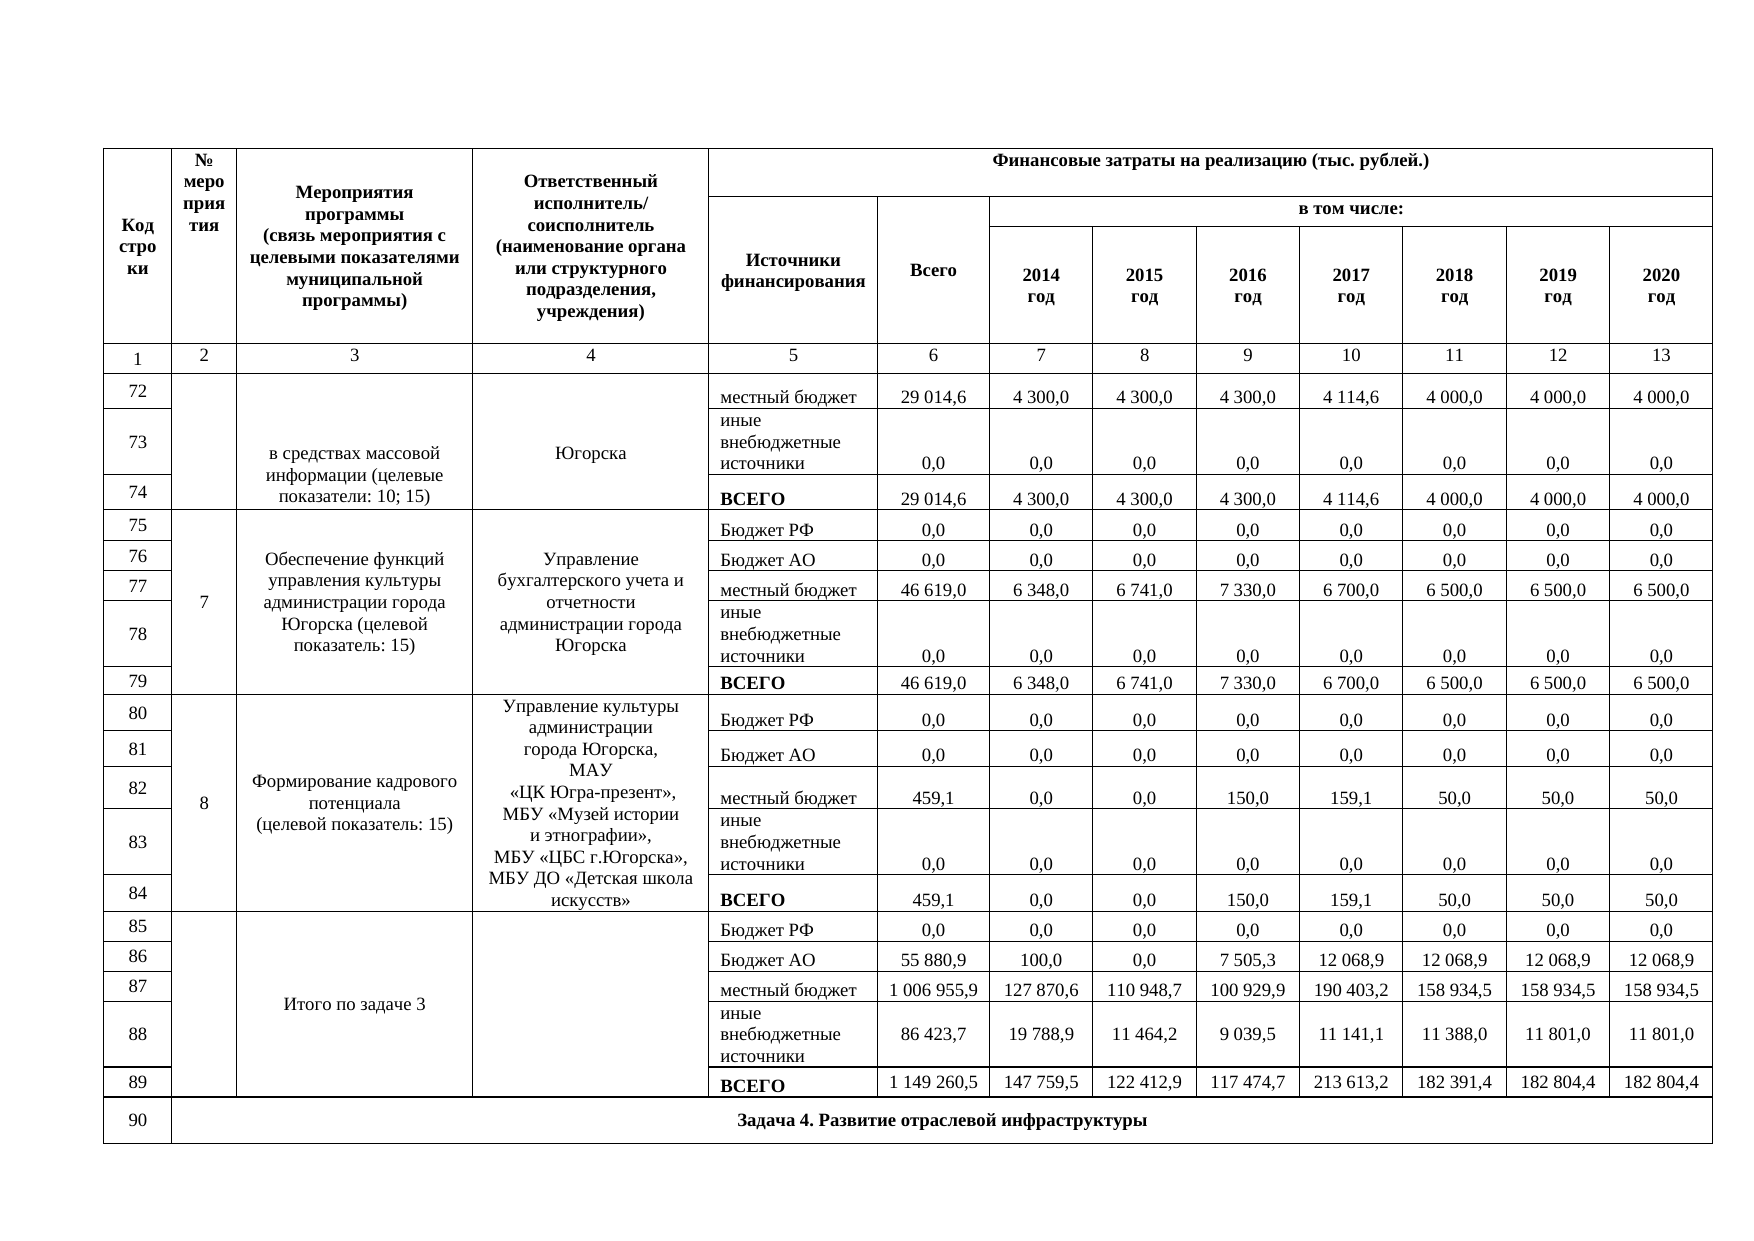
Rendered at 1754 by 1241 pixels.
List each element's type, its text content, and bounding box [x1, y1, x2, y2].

table_cell ВСЕГО [709, 475, 877, 509]
table_cell 0,0 [1507, 731, 1609, 766]
table_cell 4 300,0 [990, 475, 1092, 509]
table_cell 0,0 [990, 809, 1092, 874]
table_cell иные внебюджетные источники [709, 601, 877, 666]
table_cell 0,0 [1300, 510, 1402, 540]
table_cell 100 929,9 [1197, 972, 1299, 1001]
table_cell 0,0 [1197, 541, 1299, 570]
table_cell 0,0 [1197, 731, 1299, 766]
table_cell 6 500,0 [1403, 667, 1506, 693]
table_cell Управление культуры администрации города Югорска, МАУ «ЦК Югра-презент», МБУ «Музей истории и этнографии», МБУ «ЦБС г.Югорска», МБУ ДО «Детская школа искусств» [473, 695, 708, 911]
table_cell Обеспечение функций управления культуры администрации города Югорска (целевой показатель: 15) [237, 510, 472, 693]
table_cell 2016 год [1197, 227, 1299, 343]
table_cell иные внебюджетные источники [709, 809, 877, 874]
table_cell 0,0 [1093, 510, 1196, 540]
table_cell 4 000,0 [1507, 475, 1609, 509]
table_cell 0,0 [878, 731, 989, 766]
table_cell 2020 год [1610, 227, 1712, 343]
table_cell 0,0 [1300, 409, 1402, 474]
table_cell 9 [1197, 344, 1299, 373]
table_cell 158 934,5 [1610, 972, 1712, 1001]
table_cell 150,0 [1197, 767, 1299, 808]
table_cell 459,1 [878, 875, 989, 911]
table_cell 159,1 [1300, 875, 1402, 911]
table_cell 0,0 [1610, 809, 1712, 874]
table_cell 84 [104, 875, 171, 911]
table_cell 0,0 [1197, 809, 1299, 874]
table_cell 0,0 [1403, 809, 1506, 874]
table_header Мероприятия программы (связь мероприятия с целевыми показателями муниципальной программы) [237, 149, 472, 343]
table_cell 147 759,5 [990, 1068, 1092, 1096]
table_cell 182 804,4 [1507, 1068, 1609, 1096]
table_cell 11 464,2 [1093, 1002, 1196, 1066]
table_cell 459,1 [878, 767, 989, 808]
table_cell 2 [172, 344, 236, 373]
table_cell 11 801,0 [1507, 1002, 1609, 1066]
table_cell 110 948,7 [1093, 972, 1196, 1001]
table_cell 7 [990, 344, 1092, 373]
table_cell 0,0 [1403, 601, 1506, 666]
table_cell 29 014,6 [878, 374, 989, 408]
table_cell 11 388,0 [1403, 1002, 1506, 1066]
table_cell 50,0 [1507, 875, 1609, 911]
table_cell 50,0 [1403, 875, 1506, 911]
table_cell 9 039,5 [1197, 1002, 1299, 1066]
table_cell Формирование кадрового потенциала (целевой показатель: 15) [237, 695, 472, 911]
table_cell 0,0 [1610, 541, 1712, 570]
table_cell 0,0 [1403, 731, 1506, 766]
table_cell 7 505,3 [1197, 942, 1299, 971]
table_cell 0,0 [1610, 409, 1712, 474]
table_cell 0,0 [990, 601, 1092, 666]
table_cell 0,0 [878, 809, 989, 874]
table_cell [172, 912, 236, 1096]
table_cell 1 [104, 344, 171, 373]
table_cell 79 [104, 667, 171, 693]
table_cell 3 [237, 344, 472, 373]
table_cell 8 [172, 695, 236, 911]
table_cell 6 700,0 [1300, 667, 1402, 693]
table_cell 6 741,0 [1093, 571, 1196, 600]
table_cell 89 [104, 1068, 171, 1096]
table_cell 158 934,5 [1507, 972, 1609, 1001]
table_header № мероприятия [172, 149, 236, 343]
table_cell 11 141,1 [1300, 1002, 1402, 1066]
table_cell 2018 год [1403, 227, 1506, 343]
table_cell 0,0 [878, 510, 989, 540]
table_cell 10 [1300, 344, 1402, 373]
table_cell 73 [104, 409, 171, 474]
table_cell 0,0 [878, 695, 989, 730]
table_cell 0,0 [1093, 409, 1196, 474]
table_cell 6 500,0 [1610, 667, 1712, 693]
table_cell иные внебюджетные источники [709, 409, 877, 474]
table_cell 0,0 [1197, 601, 1299, 666]
table_cell Источники финансирования [709, 197, 877, 343]
table_cell 86 423,7 [878, 1002, 989, 1066]
table_header Финансовые затраты на реализацию (тыс. рублей.) [709, 149, 1712, 196]
table_cell 0,0 [1093, 809, 1196, 874]
table_cell 0,0 [1610, 510, 1712, 540]
table_cell местный бюджет [709, 571, 877, 600]
table_cell 6 500,0 [1610, 571, 1712, 600]
table_cell 6 348,0 [990, 667, 1092, 693]
table_cell 182 804,4 [1610, 1068, 1712, 1096]
table_cell местный бюджет [709, 767, 877, 808]
table_cell 0,0 [878, 912, 989, 941]
table_cell 0,0 [1507, 809, 1609, 874]
table_cell 1 149 260,5 [878, 1068, 989, 1096]
table_cell 55 880,9 [878, 942, 989, 971]
table_cell 0,0 [990, 875, 1092, 911]
table_cell 4 000,0 [1403, 475, 1506, 509]
table_cell 11 801,0 [1610, 1002, 1712, 1066]
table_cell 0,0 [990, 695, 1092, 730]
table_cell 7 330,0 [1197, 667, 1299, 693]
table_cell Задача 4. Развитие отраслевой инфраструктуры [172, 1098, 1712, 1143]
table_cell 80 [104, 695, 171, 730]
table_cell 6 500,0 [1507, 667, 1609, 693]
table_cell 87 [104, 972, 171, 1001]
table_cell 0,0 [1507, 912, 1609, 941]
table_cell 0,0 [1300, 809, 1402, 874]
table_cell 76 [104, 541, 171, 570]
table_cell 0,0 [1610, 695, 1712, 730]
table_cell 12 068,9 [1610, 942, 1712, 971]
table_cell 6 348,0 [990, 571, 1092, 600]
table_cell 0,0 [1093, 601, 1196, 666]
table_cell 0,0 [1300, 541, 1402, 570]
table_cell 11 [1403, 344, 1506, 373]
table_cell 12 068,9 [1403, 942, 1506, 971]
table_header Код строки [104, 149, 171, 343]
table_cell Управление бухгалтерского учета и отчетности администрации города Югорска [473, 510, 708, 693]
table_cell 12 068,9 [1507, 942, 1609, 971]
table_cell 29 014,6 [878, 475, 989, 509]
table_cell Всего [878, 197, 989, 343]
table_cell 4 000,0 [1403, 374, 1506, 408]
table_cell 90 [104, 1098, 171, 1143]
table_cell 4 300,0 [1093, 475, 1196, 509]
table_cell 0,0 [878, 541, 989, 570]
table_cell Бюджет АО [709, 731, 877, 766]
table_cell 6 741,0 [1093, 667, 1196, 693]
table_cell 0,0 [1197, 912, 1299, 941]
table_cell иные внебюджетные источники [709, 1002, 877, 1066]
table_cell 86 [104, 942, 171, 971]
table_cell 2015 год [1093, 227, 1196, 343]
table_cell 0,0 [1507, 695, 1609, 730]
table_cell ВСЕГО [709, 875, 877, 911]
table_cell 4 300,0 [990, 374, 1092, 408]
table_cell 0,0 [1403, 695, 1506, 730]
table_cell ВСЕГО [709, 1068, 877, 1096]
table_cell 0,0 [1197, 409, 1299, 474]
table_cell 0,0 [1507, 510, 1609, 540]
table_cell 0,0 [1093, 875, 1196, 911]
table_cell 77 [104, 571, 171, 600]
table_cell 0,0 [1093, 767, 1196, 808]
table_cell 19 788,9 [990, 1002, 1092, 1066]
table_cell 74 [104, 475, 171, 509]
table_cell 4 000,0 [1507, 374, 1609, 408]
table_cell 75 [104, 510, 171, 540]
table_cell 0,0 [1507, 601, 1609, 666]
table_cell 190 403,2 [1300, 972, 1402, 1001]
table_cell 0,0 [1093, 695, 1196, 730]
table_cell 0,0 [1610, 731, 1712, 766]
table_cell 0,0 [1610, 601, 1712, 666]
table_cell Бюджет РФ [709, 695, 877, 730]
table_cell 46 619,0 [878, 571, 989, 600]
table_cell 13 [1610, 344, 1712, 373]
table_cell ВСЕГО [709, 667, 877, 693]
table_cell 7 330,0 [1197, 571, 1299, 600]
table_cell Бюджет АО [709, 942, 877, 971]
table_cell 0,0 [990, 409, 1092, 474]
table_cell 0,0 [1197, 695, 1299, 730]
table_cell 4 114,6 [1300, 475, 1402, 509]
table_cell 0,0 [1093, 942, 1196, 971]
table_cell 2017 год [1300, 227, 1402, 343]
table_cell 8 [1093, 344, 1196, 373]
table_cell 50,0 [1507, 767, 1609, 808]
table_cell 0,0 [1300, 731, 1402, 766]
table_cell 4 300,0 [1093, 374, 1196, 408]
table_cell 50,0 [1610, 875, 1712, 911]
table_cell 72 [104, 374, 171, 408]
table_cell 0,0 [1300, 912, 1402, 941]
table_cell 0,0 [1300, 695, 1402, 730]
table_cell 213 613,2 [1300, 1068, 1402, 1096]
table_cell 0,0 [990, 510, 1092, 540]
table_cell 6 700,0 [1300, 571, 1402, 600]
table_cell 122 412,9 [1093, 1068, 1196, 1096]
table_cell Итого по задаче 3 [237, 912, 472, 1096]
table_cell 0,0 [990, 541, 1092, 570]
table_cell 4 000,0 [1610, 374, 1712, 408]
table_cell Бюджет РФ [709, 912, 877, 941]
table_cell 127 870,6 [990, 972, 1092, 1001]
table_cell 0,0 [1403, 510, 1506, 540]
table_cell местный бюджет [709, 972, 877, 1001]
table_cell 4 300,0 [1197, 475, 1299, 509]
table_cell 50,0 [1403, 767, 1506, 808]
table_cell 0,0 [1300, 601, 1402, 666]
table_cell 0,0 [1093, 912, 1196, 941]
table_cell 6 500,0 [1507, 571, 1609, 600]
table_cell 12 [1507, 344, 1609, 373]
table_cell 82 [104, 767, 171, 808]
table_cell 0,0 [990, 731, 1092, 766]
table_header Ответственный исполнитель/ соисполнитель (наименование органа или структурного подразделения, учреждения) [473, 149, 708, 343]
table_cell 46 619,0 [878, 667, 989, 693]
table_cell 0,0 [1610, 912, 1712, 941]
table_cell 7 [172, 510, 236, 693]
table_cell 4 [473, 344, 708, 373]
table_cell в том числе: [990, 197, 1712, 226]
table_cell 1 006 955,9 [878, 972, 989, 1001]
table_cell [473, 912, 708, 1096]
table_cell 150,0 [1197, 875, 1299, 911]
table_cell 0,0 [1403, 541, 1506, 570]
table_cell 100,0 [990, 942, 1092, 971]
table_cell 2014 год [990, 227, 1092, 343]
table_cell 83 [104, 809, 171, 874]
table_cell 0,0 [878, 601, 989, 666]
table_cell 117 474,7 [1197, 1068, 1299, 1096]
table_cell 0,0 [990, 767, 1092, 808]
table_cell Бюджет РФ [709, 510, 877, 540]
table_cell 0,0 [1093, 731, 1196, 766]
table_cell 5 [709, 344, 877, 373]
table_cell 4 000,0 [1610, 475, 1712, 509]
table_cell 0,0 [1507, 541, 1609, 570]
table_cell 88 [104, 1002, 171, 1066]
table_cell 6 500,0 [1403, 571, 1506, 600]
table_cell 81 [104, 731, 171, 766]
table_cell 182 391,4 [1403, 1068, 1506, 1096]
table_cell 159,1 [1300, 767, 1402, 808]
table_cell 158 934,5 [1403, 972, 1506, 1001]
table_cell 50,0 [1610, 767, 1712, 808]
table_cell местный бюджет [709, 374, 877, 408]
table_cell 0,0 [1403, 912, 1506, 941]
table_cell 4 114,6 [1300, 374, 1402, 408]
table_cell 4 300,0 [1197, 374, 1299, 408]
table_cell 0,0 [1507, 409, 1609, 474]
table_cell 0,0 [878, 409, 989, 474]
table_cell 0,0 [990, 912, 1092, 941]
table_cell 12 068,9 [1300, 942, 1402, 971]
table_cell 2019 год [1507, 227, 1609, 343]
table_cell Бюджет АО [709, 541, 877, 570]
table_cell 85 [104, 912, 171, 941]
table_cell 6 [878, 344, 989, 373]
table_cell 0,0 [1403, 409, 1506, 474]
table_cell 78 [104, 601, 171, 666]
table_cell 0,0 [1093, 541, 1196, 570]
table_cell 0,0 [1197, 510, 1299, 540]
